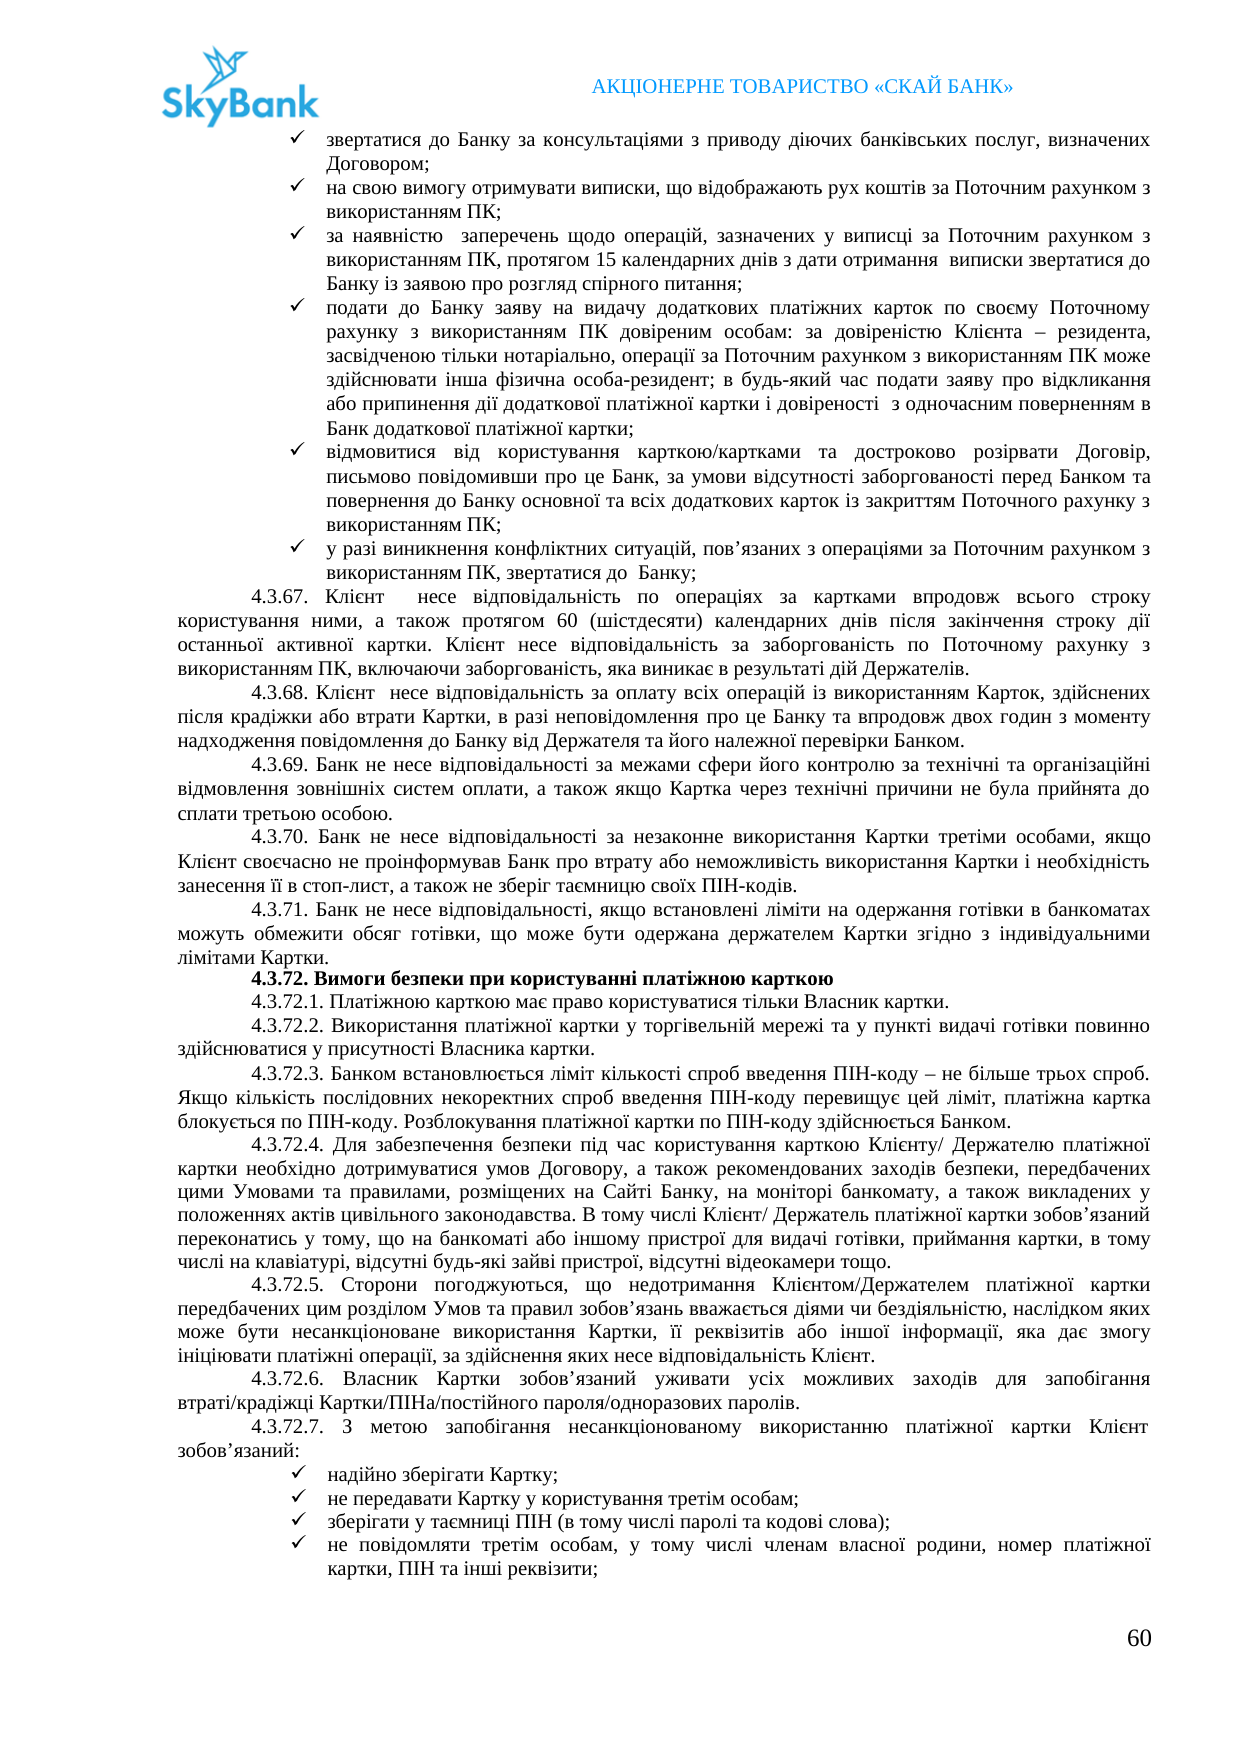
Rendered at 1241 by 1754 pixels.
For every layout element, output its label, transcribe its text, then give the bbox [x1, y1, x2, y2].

text 4.3.67. Клієнт несе відповідальність по операціях за картками впродовж всього строку користування ними, а також протягом 60 (шістдесяти) календарних днів після закінчення строку дії останньої активної картки. Клієнт несе відповідальність за заборгованість по Поточному рахунку з використанням ПК, включаючи заборгованість, яка виникає в результаті дій Держателів. [177, 584, 1152, 680]
list відмовитися від користування карткою/картками та достроково розірвати Договір, письмово повідомивши про це Банк, за умови відсутності заборгованості перед Банком та повернення до Банку основної та всіх додаткових карток із закриттям Поточного рахунку з використанням ПК; [288, 439, 1152, 536]
text 4.3.72.4. Для забезпечення безпеки під час користування карткою Клієнту/ Держателю платіжної картки необхідно дотримуватися умов Договору, а також рекомендованих заходів безпеки, передбачених цими Умовами та правилами, розміщених на Сайті Банку, на моніторі банкомату, а також викладених у положеннях актів цивільного законодавства. В тому числі Клієнт/ Держатель платіжної картки зобов’язаний переконатись у тому, що на банкоматі або іншому пристрої для видачі готівки, приймання картки, в тому числі на клавіатурі, відсутні будь-які зайві пристрої, відсутні відеокамери тощо. [177, 1133, 1152, 1273]
text 4.3.72.1. Платіжною карткою має право користуватися тільки Власник картки. [177, 990, 1152, 1013]
text 4.3.72.5. Сторони погоджуються, що недотримання Клієнтом/Держателем платіжної картки передбачених цим розділом Умов та правил зобов’язань вважається діями чи бездіяльністю, наслідком яких може бути несанкціоноване використання Картки, її реквізитів або іншої інформації, яка дає змогу ініціювати платіжні операції, за здійснення яких несе відповідальність Клієнт. [177, 1273, 1152, 1367]
text 4.3.72.2. Використання платіжної картки у торгівельній мережі та у пункті видачі готівки повинно здійснюватися у присутності Власника картки. [177, 1013, 1152, 1060]
text 4.3.71. Банк не несе відповідальності, якщо встановлені ліміти на одержання готівки в банкоматах можуть обмежити обсяг готівки, що може бути одержана держателем Картки згідно з індивідуальними лімітами Картки. [177, 897, 1152, 969]
list за наявністю заперечень щодо операцій, зазначених у виписці за Поточним рахунком з використанням ПК, протягом 15 календарних днів з дати отримання виписки звертатися до Банку із заявою про розгляд спірного питання; [288, 223, 1152, 295]
text 4.3.70. Банк не несе відповідальності за незаконне використання Картки третіми особами, якщо Клієнт своєчасно не проінформував Банк про втрату або неможливість використання Картки і необхідність занесення її в стоп-лист, а також не зберіг таємницю своїх ПІН-кодів. [177, 824, 1152, 897]
picture [142, 35, 349, 140]
list звертатися до Банку за консультаціями з приводу діючих банківських послуг, визначених Договором; [288, 127, 1152, 175]
list не повідомляти третім особам, у тому числі членам власної родини, номер платіжної картки, ПІН та інші реквізити; [290, 1533, 1152, 1580]
list у разі виникнення конфліктних ситуацій, пов’язаних з операціями за Поточним рахунком з використанням ПК, звертатися до Банку; [288, 536, 1152, 584]
list подати до Банку заяву на видачу додаткових платіжних карток по своєму Поточному рахунку з використанням ПК довіреним особам: за довіреністю Клієнта – резидента, засвідченою тільки нотаріально, операції за Поточним рахунком з використанням ПК може здійснювати інша фізична особа-резидент; в будь-який час подати заяву про відкликання або припинення дії додаткової платіжної картки і довіреності з одночасним поверненням в Банк додаткової платіжної картки; [288, 295, 1152, 439]
text 4.3.72.7. З метою запобігання несанкціонованому використанню платіжної картки Клієнт зобов’язаний: [177, 1415, 1150, 1462]
text 4.3.72.3. Банком встановлюється ліміт кількості спроб введення ПІН-коду – не більше трьох спроб. Якщо кількість послідовних некоректних спроб введення ПІН-коду перевищує цей ліміт, платіжна картка блокується по ПІН-коду. Розблокування платіжної картки по ПІН-коду здійснюється Банком. [177, 1062, 1152, 1133]
text 4.3.72.6. Власник Картки зобов’язаний уживати усіх можливих заходів для запобігання втраті/крадіжці Картки/ПІНа/постійного пароля/одноразових паролів. [177, 1367, 1152, 1414]
list на свою вимогу отримувати виписки, що відображають рух коштів за Поточним рахунком з використанням ПК; [288, 175, 1152, 223]
text 4.3.72. Вимоги безпеки при користуванні платіжною карткою [177, 969, 1152, 990]
text 4.3.68. Клієнт несе відповідальність за оплату всіх операцій із використанням Карток, здійснених після крадіжки або втрати Картки, в разі неповідомлення про це Банку та впродовж двох годин з моменту надходження повідомлення до Банку від Держателя та його належної перевірки Банком. [177, 680, 1152, 752]
text 4.3.69. Банк не несе відповідальності за межами сфери його контролю за технічні та організаційні відмовлення зовнішніх систем оплати, а також якщо Картка через технічні причини не була прийнята до сплати третьою особою. [177, 752, 1152, 824]
list зберігати у таємниці ПІН (в тому числі паролі та кодові слова); [290, 1510, 1152, 1533]
list надійно зберігати Картку; [290, 1463, 1152, 1486]
list не передавати Картку у користування третім особам; [290, 1486, 1152, 1510]
